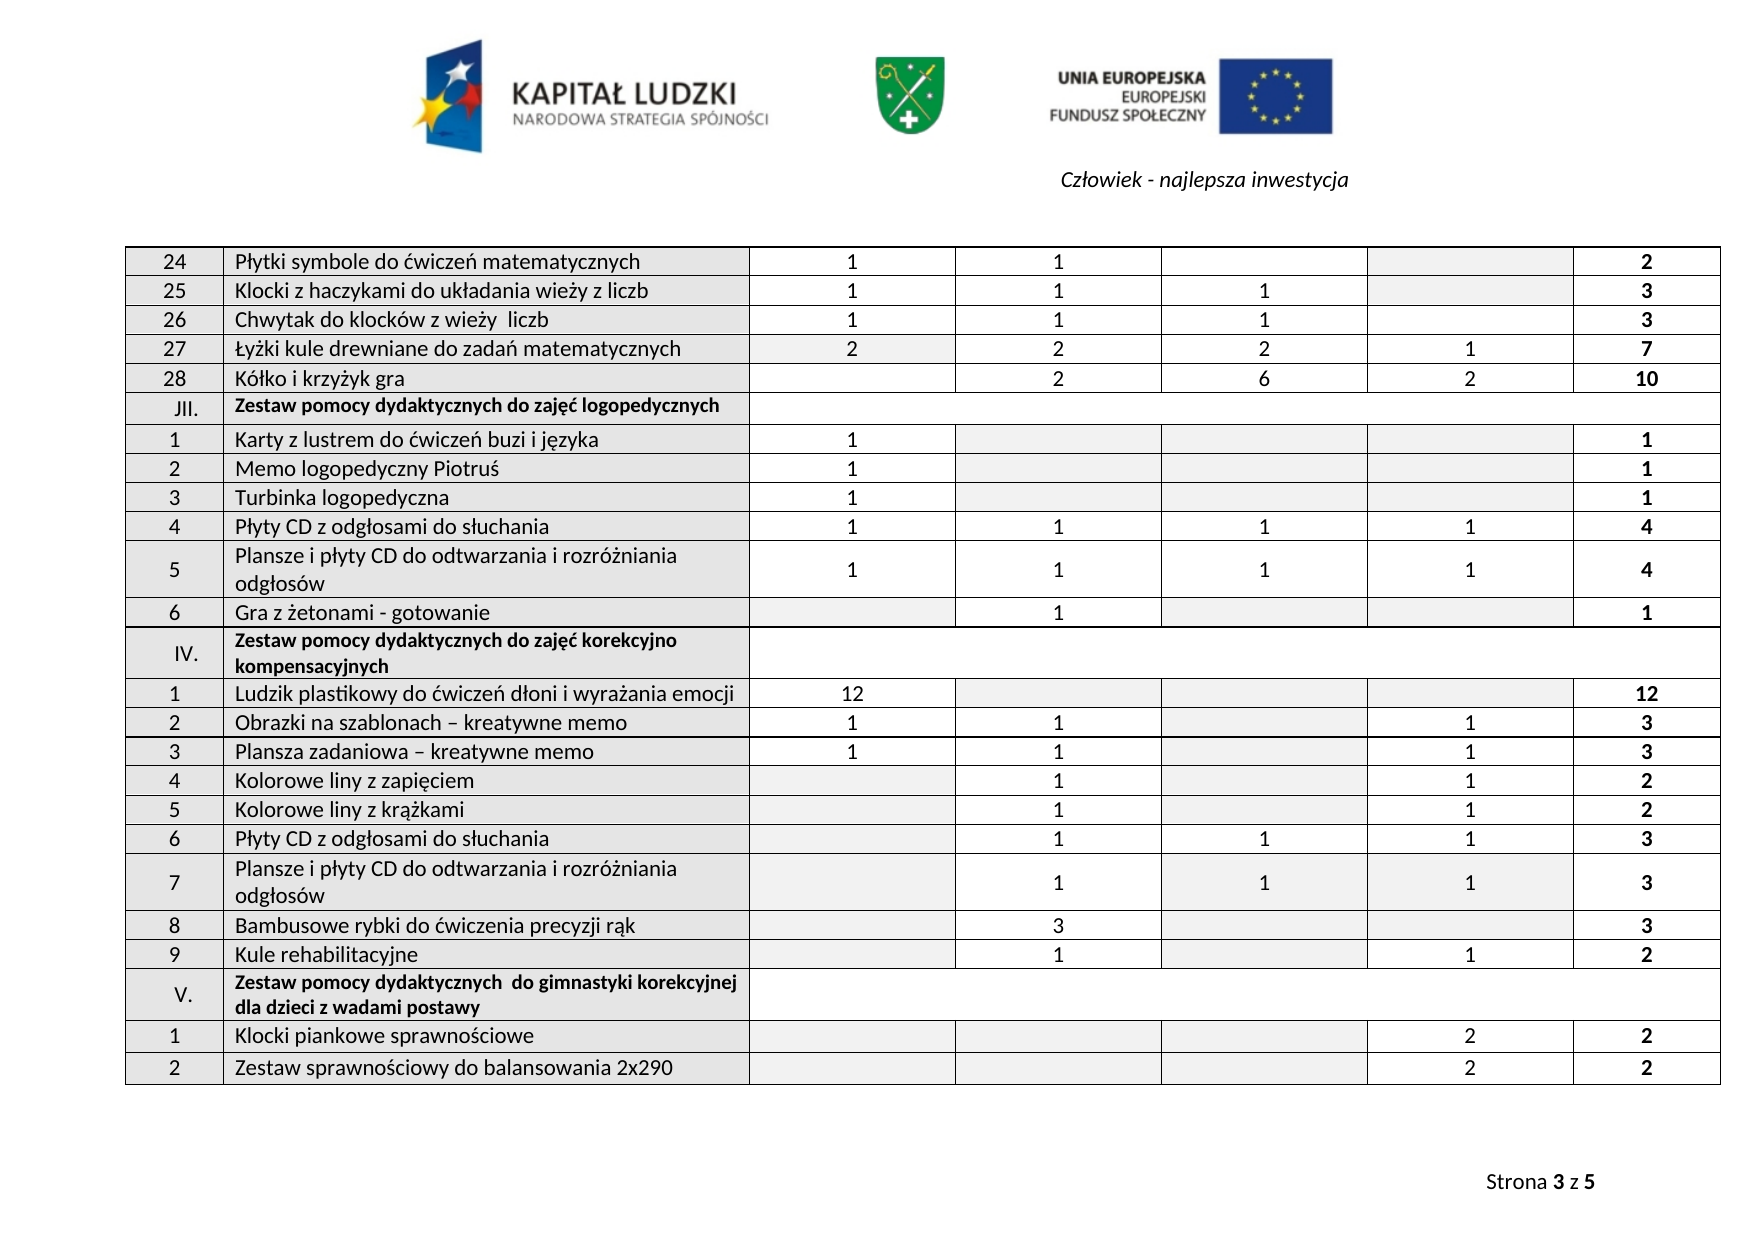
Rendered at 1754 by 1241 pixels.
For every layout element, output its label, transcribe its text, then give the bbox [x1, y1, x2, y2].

table_cell 1 [1162, 825, 1367, 853]
table_cell Chwytak do klocków z wieży liczb [224, 306, 749, 333]
table_cell 1 [1574, 454, 1720, 482]
table_cell [750, 393, 1720, 424]
table_cell 6 [1162, 364, 1367, 392]
table_cell Klocki z haczykami do układania wieży z liczb [224, 276, 749, 304]
table_cell 1 [1162, 854, 1367, 910]
table_cell 9 [126, 940, 223, 968]
table_cell Płytki symbole do ćwiczeń matematycznych [224, 248, 749, 275]
table_cell 1 [126, 425, 223, 453]
table_cell Plansza zadaniowa – kreatywne memo [224, 738, 749, 765]
table_cell [1162, 1021, 1367, 1052]
table_cell [1368, 598, 1573, 626]
table_cell [1162, 679, 1367, 707]
table_cell 3 [126, 483, 223, 511]
table_cell Obrazki na szablonach – kreatywne memo [224, 708, 749, 736]
table_cell 6 [126, 825, 223, 853]
table_cell [1368, 483, 1573, 511]
table_cell 3 [126, 738, 223, 765]
table_cell Zestaw sprawnościowy do balansowania 2x290 [224, 1053, 749, 1084]
table_cell 1 [956, 276, 1161, 304]
table_cell 2 [1368, 1053, 1573, 1084]
table_cell Łyżki kule drewniane do zadań matematycznych [224, 335, 749, 363]
table_cell [1162, 911, 1367, 939]
table_cell 3 [1574, 854, 1720, 910]
table_cell [956, 425, 1161, 453]
table_cell 1 [1574, 425, 1720, 453]
table_cell 1 [1162, 541, 1367, 597]
table_cell 1 [1368, 854, 1573, 910]
table_cell 1 [750, 483, 955, 511]
table_cell [1162, 940, 1367, 968]
table_cell 1 [750, 541, 955, 597]
table_cell 12 [750, 679, 955, 707]
table_cell [750, 940, 955, 968]
table_cell [1162, 766, 1367, 794]
table_cell 2 [1574, 1053, 1720, 1084]
table_cell 12 [1574, 679, 1720, 707]
table_cell [750, 796, 955, 823]
table_cell 1 [956, 598, 1161, 626]
table_cell [1162, 425, 1367, 453]
table_cell 7 [1574, 335, 1720, 363]
table_cell 2 [1574, 796, 1720, 823]
table_cell 3 [1574, 708, 1720, 736]
table_cell 3 [1574, 825, 1720, 853]
table_cell 1 [1574, 598, 1720, 626]
table_cell JII. [126, 393, 223, 424]
table_cell [750, 628, 1720, 678]
table_cell [1162, 598, 1367, 626]
table_cell 1 [750, 276, 955, 304]
table_cell Plansze i płyty CD do odtwarzania i rozróżniania odgłosów [224, 541, 749, 597]
table_cell [750, 598, 955, 626]
table_cell [1368, 425, 1573, 453]
table_cell 2 [1368, 364, 1573, 392]
table_cell 2 [956, 364, 1161, 392]
table_cell Płyty CD z odgłosami do słuchania [224, 825, 749, 853]
table_cell 1 [1368, 766, 1573, 794]
table_cell [1368, 248, 1573, 275]
table_cell Kolorowe liny z krążkami [224, 796, 749, 823]
table_cell 2 [956, 335, 1161, 363]
table_cell [1368, 306, 1573, 333]
table_cell [1368, 276, 1573, 304]
table_cell [1162, 454, 1367, 482]
table_cell Karty z lustrem do ćwiczeń buzi i języka [224, 425, 749, 453]
table_cell 2 [1574, 248, 1720, 275]
table_cell 2 [126, 708, 223, 736]
table_cell 1 [1162, 276, 1367, 304]
table_cell 1 [956, 306, 1161, 333]
table_cell 1 [1162, 512, 1367, 540]
table_cell [750, 766, 955, 794]
table_cell 3 [1574, 306, 1720, 333]
table_cell 1 [126, 1021, 223, 1052]
table_cell 1 [1368, 335, 1573, 363]
table_cell Klocki piankowe sprawnościowe [224, 1021, 749, 1052]
table_cell 2 [1574, 940, 1720, 968]
table_cell [750, 911, 955, 939]
table_cell 4 [126, 512, 223, 540]
table_cell 2 [750, 335, 955, 363]
table_cell 1 [1368, 825, 1573, 853]
table_cell 1 [956, 738, 1161, 765]
table_cell 8 [126, 911, 223, 939]
table_cell Turbinka logopedyczna [224, 483, 749, 511]
table_cell 1 [956, 796, 1161, 823]
table_cell 1 [750, 738, 955, 765]
table_cell 24 [126, 248, 223, 275]
table_cell 3 [956, 911, 1161, 939]
table_cell 1 [956, 854, 1161, 910]
table_cell Płyty CD z odgłosami do słuchania [224, 512, 749, 540]
table_cell 1 [750, 512, 955, 540]
table_cell 1 [956, 940, 1161, 968]
table_cell IV. [126, 628, 223, 678]
table_cell 1 [126, 679, 223, 707]
table_cell Zestaw pomocy dydaktycznych do gimnastyki korekcyjnej dla dzieci z wadami postawy [224, 969, 749, 1020]
table_cell 4 [126, 766, 223, 794]
table_cell Ludzik plastikowy do ćwiczeń dłoni i wyrażania emocji [224, 679, 749, 707]
table_cell 1 [1368, 541, 1573, 597]
table_cell 1 [1368, 738, 1573, 765]
table_cell 1 [956, 541, 1161, 597]
table_cell 1 [750, 454, 955, 482]
table_cell 1 [1368, 940, 1573, 968]
table_cell [1162, 483, 1367, 511]
table_cell Memo logopedyczny Piotruś [224, 454, 749, 482]
table_cell 25 [126, 276, 223, 304]
table_cell 6 [126, 598, 223, 626]
table_cell Kule rehabilitacyjne [224, 940, 749, 968]
table_cell [1368, 911, 1573, 939]
table_cell [956, 1021, 1161, 1052]
table_cell 3 [1574, 911, 1720, 939]
table_cell [1162, 708, 1367, 736]
table_cell 1 [750, 708, 955, 736]
table_cell 4 [1574, 541, 1720, 597]
table_cell Kółko i krzyżyk gra [224, 364, 749, 392]
table_cell [750, 854, 955, 910]
table_cell [956, 1053, 1161, 1084]
table_cell 2 [126, 454, 223, 482]
table_cell 7 [126, 854, 223, 910]
table_cell 2 [126, 1053, 223, 1084]
table_cell 1 [750, 425, 955, 453]
table_cell [1162, 248, 1367, 275]
table_cell 4 [1574, 512, 1720, 540]
table_cell [1162, 1053, 1367, 1084]
table_cell [956, 454, 1161, 482]
table_cell [1162, 796, 1367, 823]
table_cell Gra z żetonami - gotowanie [224, 598, 749, 626]
table_cell 1 [1574, 483, 1720, 511]
table_cell Bambusowe rybki do ćwiczenia precyzji rąk [224, 911, 749, 939]
table_cell [1368, 454, 1573, 482]
table_cell [750, 825, 955, 853]
table_cell V. [126, 969, 223, 1020]
table_cell [750, 969, 1720, 1020]
table_cell 27 [126, 335, 223, 363]
table_cell 1 [1368, 708, 1573, 736]
table_cell Zestaw pomocy dydaktycznych do zajęć logopedycznych [224, 393, 749, 424]
table_cell 28 [126, 364, 223, 392]
table_cell 10 [1574, 364, 1720, 392]
table_cell 3 [1574, 738, 1720, 765]
table_cell Kolorowe liny z zapięciem [224, 766, 749, 794]
table_cell 1 [1162, 306, 1367, 333]
table_cell 1 [956, 248, 1161, 275]
table_cell Plansze i płyty CD do odtwarzania i rozróżniania odgłosów [224, 854, 749, 910]
table_cell [1368, 679, 1573, 707]
table_cell [956, 679, 1161, 707]
table_cell 1 [1368, 796, 1573, 823]
table_cell [956, 483, 1161, 511]
table_cell Zestaw pomocy dydaktycznych do zajęć korekcyjno kompensacyjnych [224, 628, 749, 678]
table_cell 2 [1368, 1021, 1573, 1052]
picture [407, 29, 1347, 166]
table_cell 2 [1574, 766, 1720, 794]
table_cell 1 [956, 708, 1161, 736]
table_cell 1 [956, 766, 1161, 794]
table_cell 5 [126, 796, 223, 823]
table_cell 1 [750, 306, 955, 333]
table_cell 2 [1162, 335, 1367, 363]
table_cell 1 [956, 825, 1161, 853]
table_cell 5 [126, 541, 223, 597]
table_cell 1 [1368, 512, 1573, 540]
table_cell 1 [956, 512, 1161, 540]
table_cell [750, 364, 955, 392]
table_cell 2 [1574, 1021, 1720, 1052]
table_cell 26 [126, 306, 223, 333]
table_cell 1 [750, 248, 955, 275]
table_cell 3 [1574, 276, 1720, 304]
table_cell [750, 1021, 955, 1052]
table_cell [750, 1053, 955, 1084]
table_cell [1162, 738, 1367, 765]
